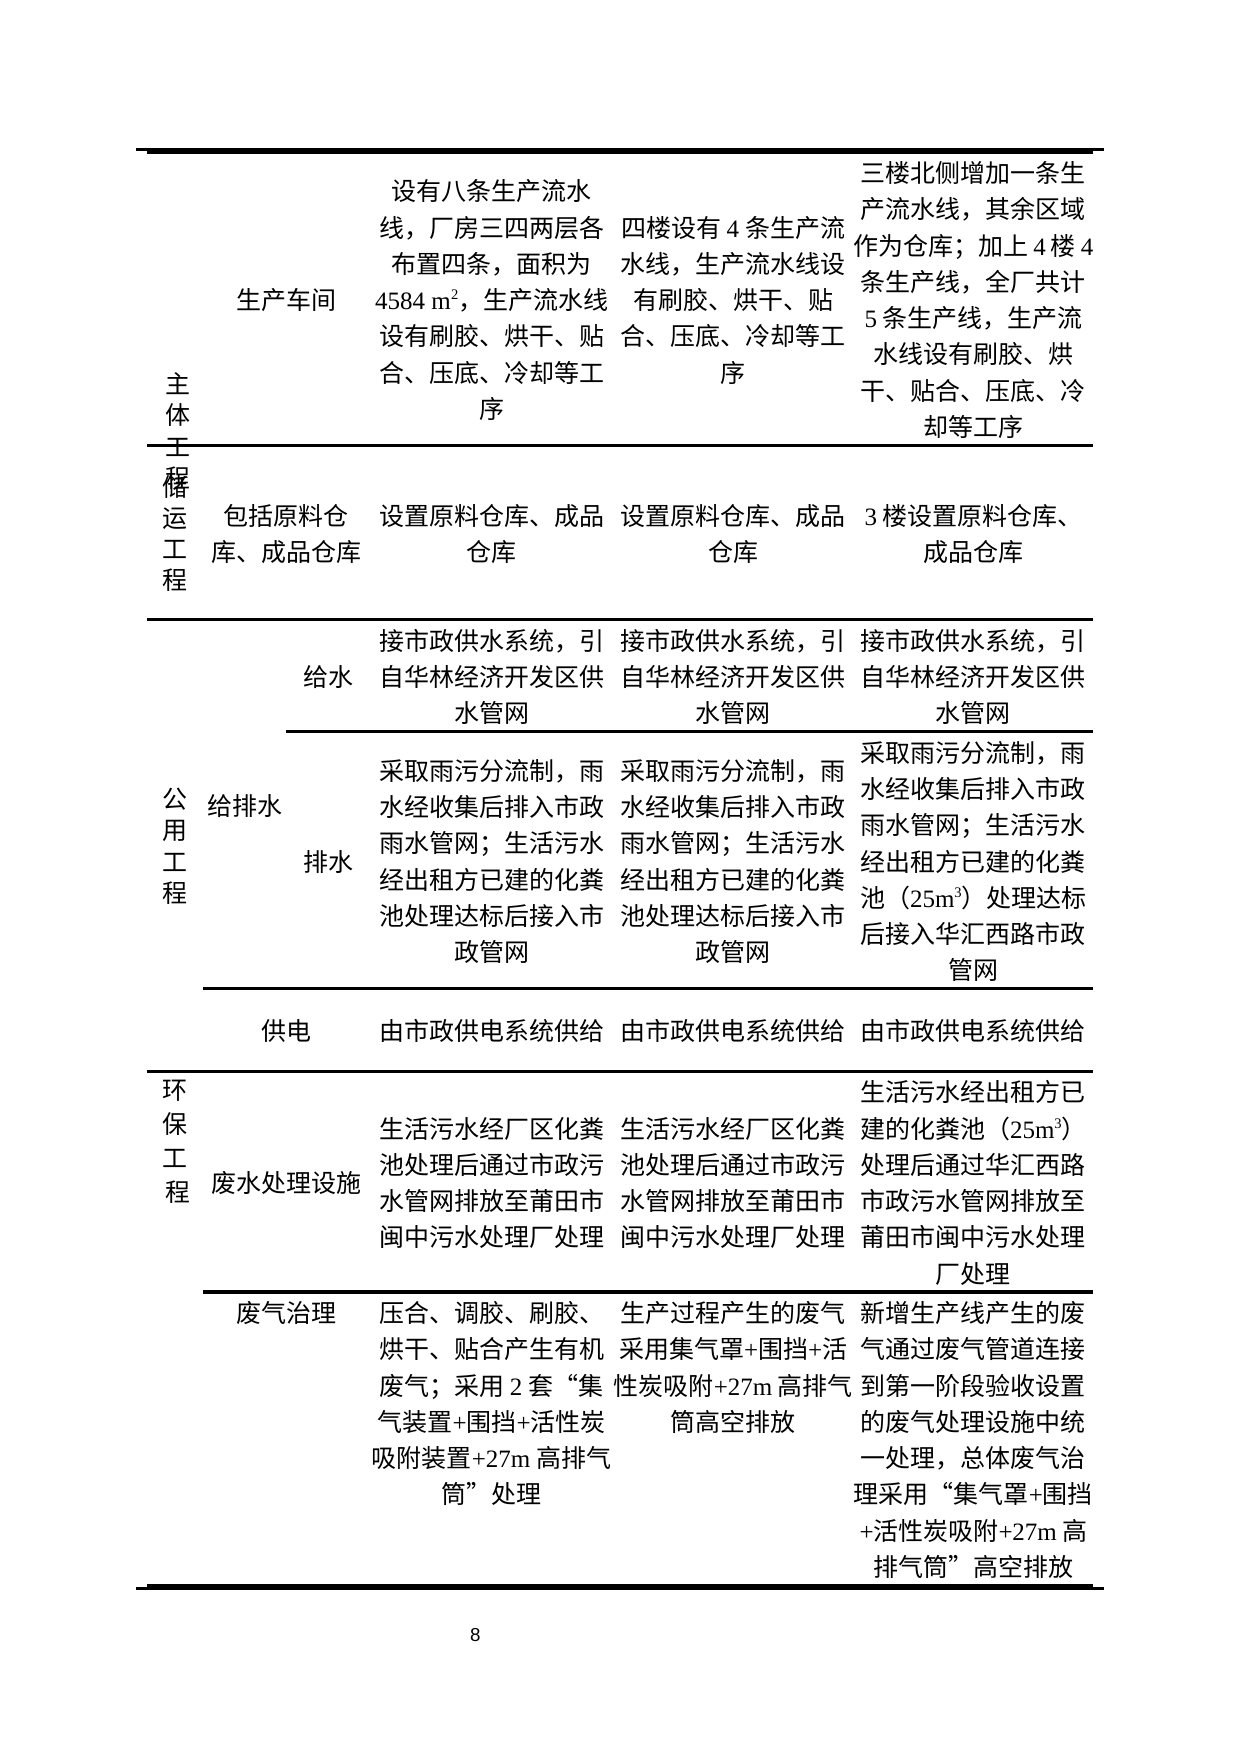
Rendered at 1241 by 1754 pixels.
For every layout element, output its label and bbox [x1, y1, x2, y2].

table_header [136, 151, 1104, 1587]
